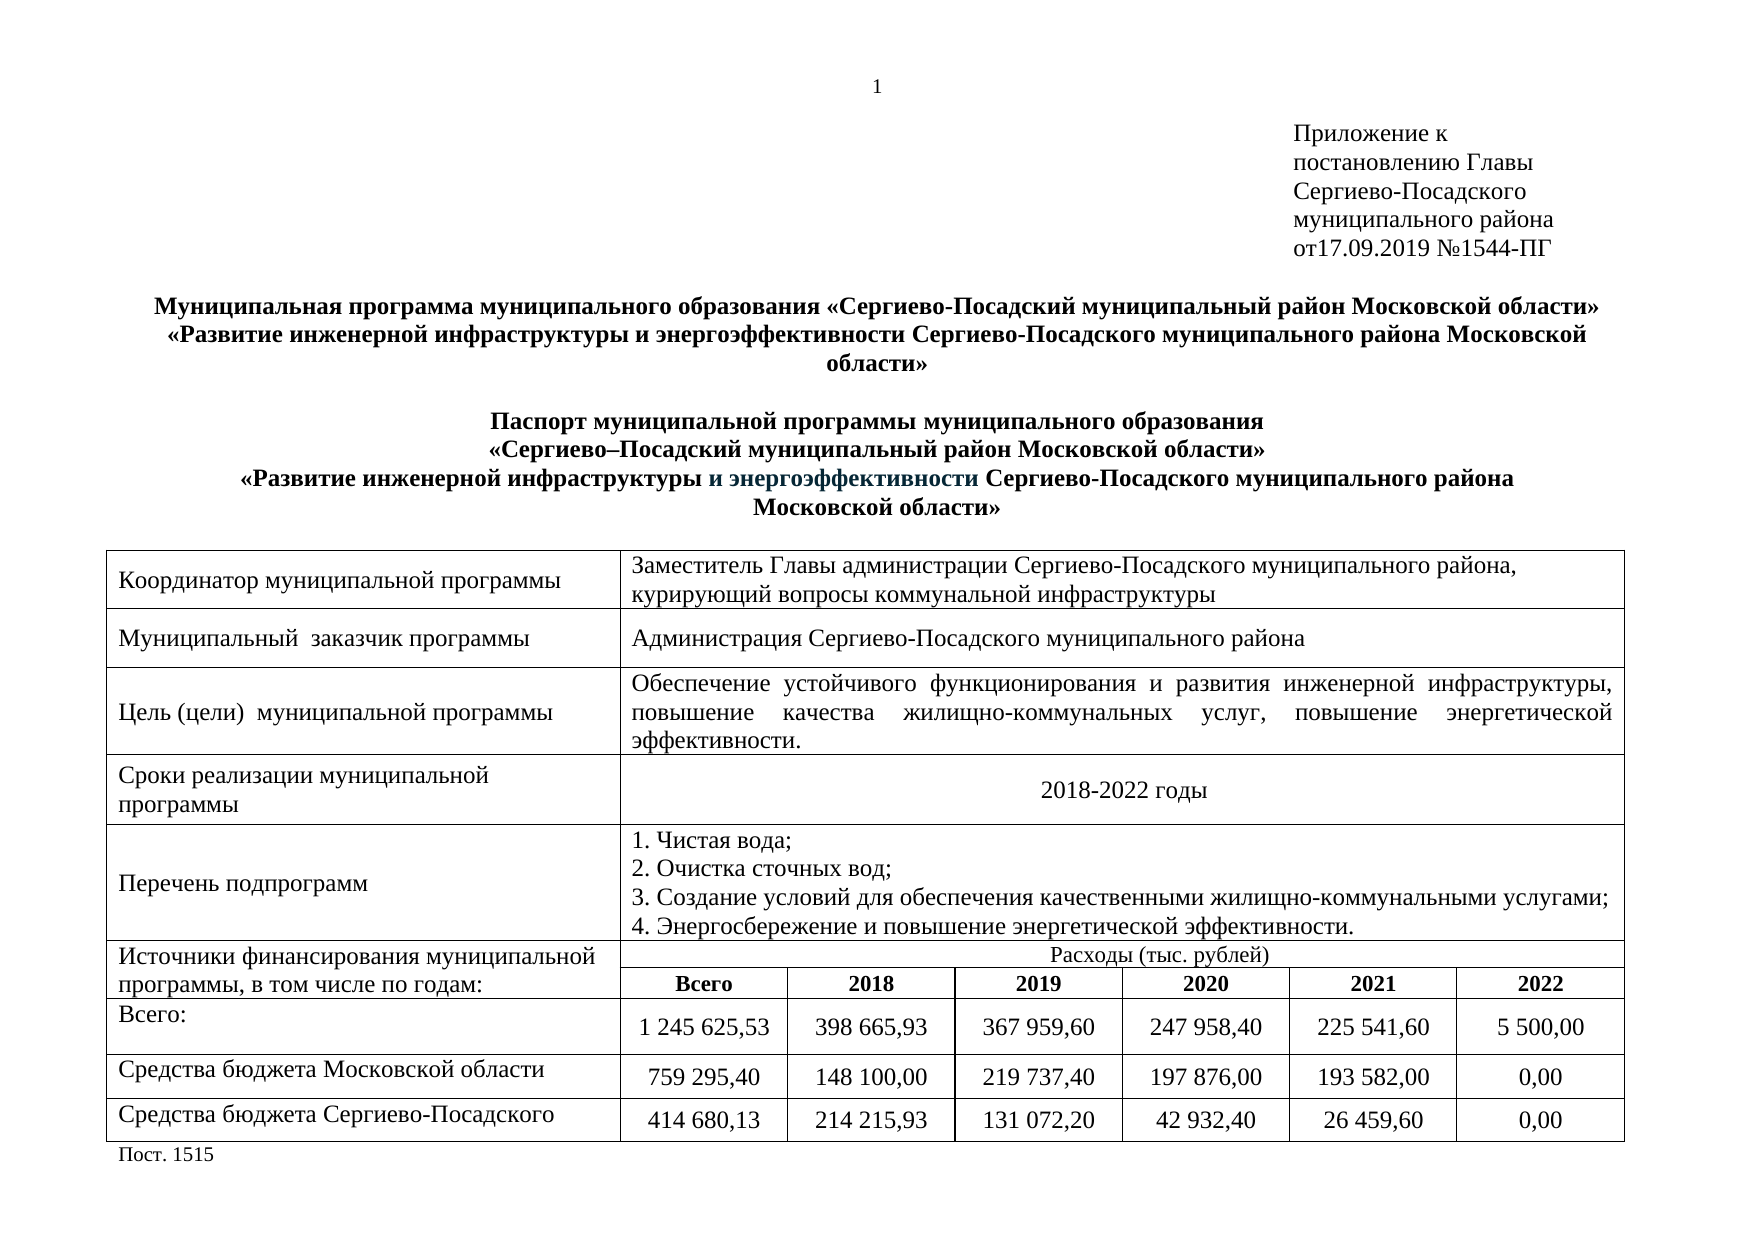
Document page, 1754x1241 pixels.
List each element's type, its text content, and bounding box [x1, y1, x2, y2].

table_cell 759 295,40 [621, 1055, 787, 1098]
table_cell 2019 [956, 968, 1122, 998]
text «Сергиево–Посадский муниципальный район Московской области» [118, 434, 1636, 463]
table_cell Перечень подпрограмм [107, 825, 620, 940]
table_header Заместитель Главы администрации Сергиево-Посадского муниципального района, курирующий вопросы коммунальной инфраструктуры [621, 551, 1624, 608]
table_cell 1 245 625,53 [621, 999, 787, 1053]
text от17.09.2019 №1544-ПГ [1293, 233, 1636, 262]
table_cell 197 876,00 [1123, 1055, 1289, 1098]
table_cell 0,00 [1457, 1055, 1624, 1098]
table_cell 225 541,60 [1290, 999, 1456, 1053]
table_cell Средства бюджета Московской области [107, 1055, 620, 1098]
table_cell Источники финансирования муниципальной программы, в том числе по годам: [107, 941, 620, 998]
table_cell 0,00 [1457, 1099, 1624, 1141]
table_cell Расходы (тыс. рублей) [621, 941, 1624, 967]
table_cell 2018-2022 годы [621, 755, 1624, 824]
table_cell 2020 [1123, 968, 1289, 998]
table_cell 219 737,40 [956, 1055, 1122, 1098]
text Паспорт муниципальной программы муниципального образования [118, 406, 1636, 434]
table_cell 214 215,93 [788, 1099, 954, 1141]
table_cell Всего: [107, 999, 620, 1053]
table_cell 414 680,13 [621, 1099, 787, 1141]
text Приложение к [1293, 118, 1636, 147]
table_cell Обеспечение устойчивого функционирования и развития инженерной инфраструктуры, повышение качества жилищно-коммунальных услуг, повышение энергетической эффективности. [621, 668, 1624, 754]
table_cell 1. Чистая вода; 2. Очистка сточных вод; 3. Создание условий для обеспечения качественными жилищно-коммунальными услугами; 4. Энергосбережение и повышение энергетической эффективности. [621, 825, 1624, 940]
table_cell 398 665,93 [788, 999, 954, 1053]
table_cell Сроки реализации муниципальной программы [107, 755, 620, 824]
text «Развитие инженерной инфраструктуры и энергоэффективности Сергиево-Посадского муниципального района [118, 463, 1636, 492]
table_cell 2018 [788, 968, 954, 998]
text Муниципальная программа муниципального образования «Сергиево-Посадский муниципальный район Московской области» «Развитие инженерной инфраструктуры и энергоэффективности Сергиево-Посадского муниципального района Московской области» [118, 291, 1636, 377]
table_cell 26 459,60 [1290, 1099, 1456, 1141]
table_cell Администрация Сергиево-Посадского муниципального района [621, 609, 1624, 667]
table_cell 247 958,40 [1123, 999, 1289, 1053]
table_cell Муниципальный заказчик программы [107, 609, 620, 667]
text постановлению Главы [1293, 147, 1636, 176]
table_cell 367 959,60 [956, 999, 1122, 1053]
table_cell 2022 [1457, 968, 1624, 998]
table_cell Цель (цели) муниципальной программы [107, 668, 620, 754]
table_cell 2021 [1290, 968, 1456, 998]
table_header Координатор муниципальной программы [107, 551, 620, 608]
table_cell Всего [621, 968, 787, 998]
table_cell 42 932,40 [1123, 1099, 1289, 1141]
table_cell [107, 1099, 620, 1141]
text Московской области» [118, 492, 1636, 521]
table_cell 5 500,00 [1457, 999, 1624, 1053]
text муниципального района [1293, 204, 1636, 233]
table_cell 193 582,00 [1290, 1055, 1456, 1098]
table_cell 131 072,20 [956, 1099, 1122, 1141]
table_cell 148 100,00 [788, 1055, 954, 1098]
text Сергиево-Посадского [1293, 176, 1636, 204]
